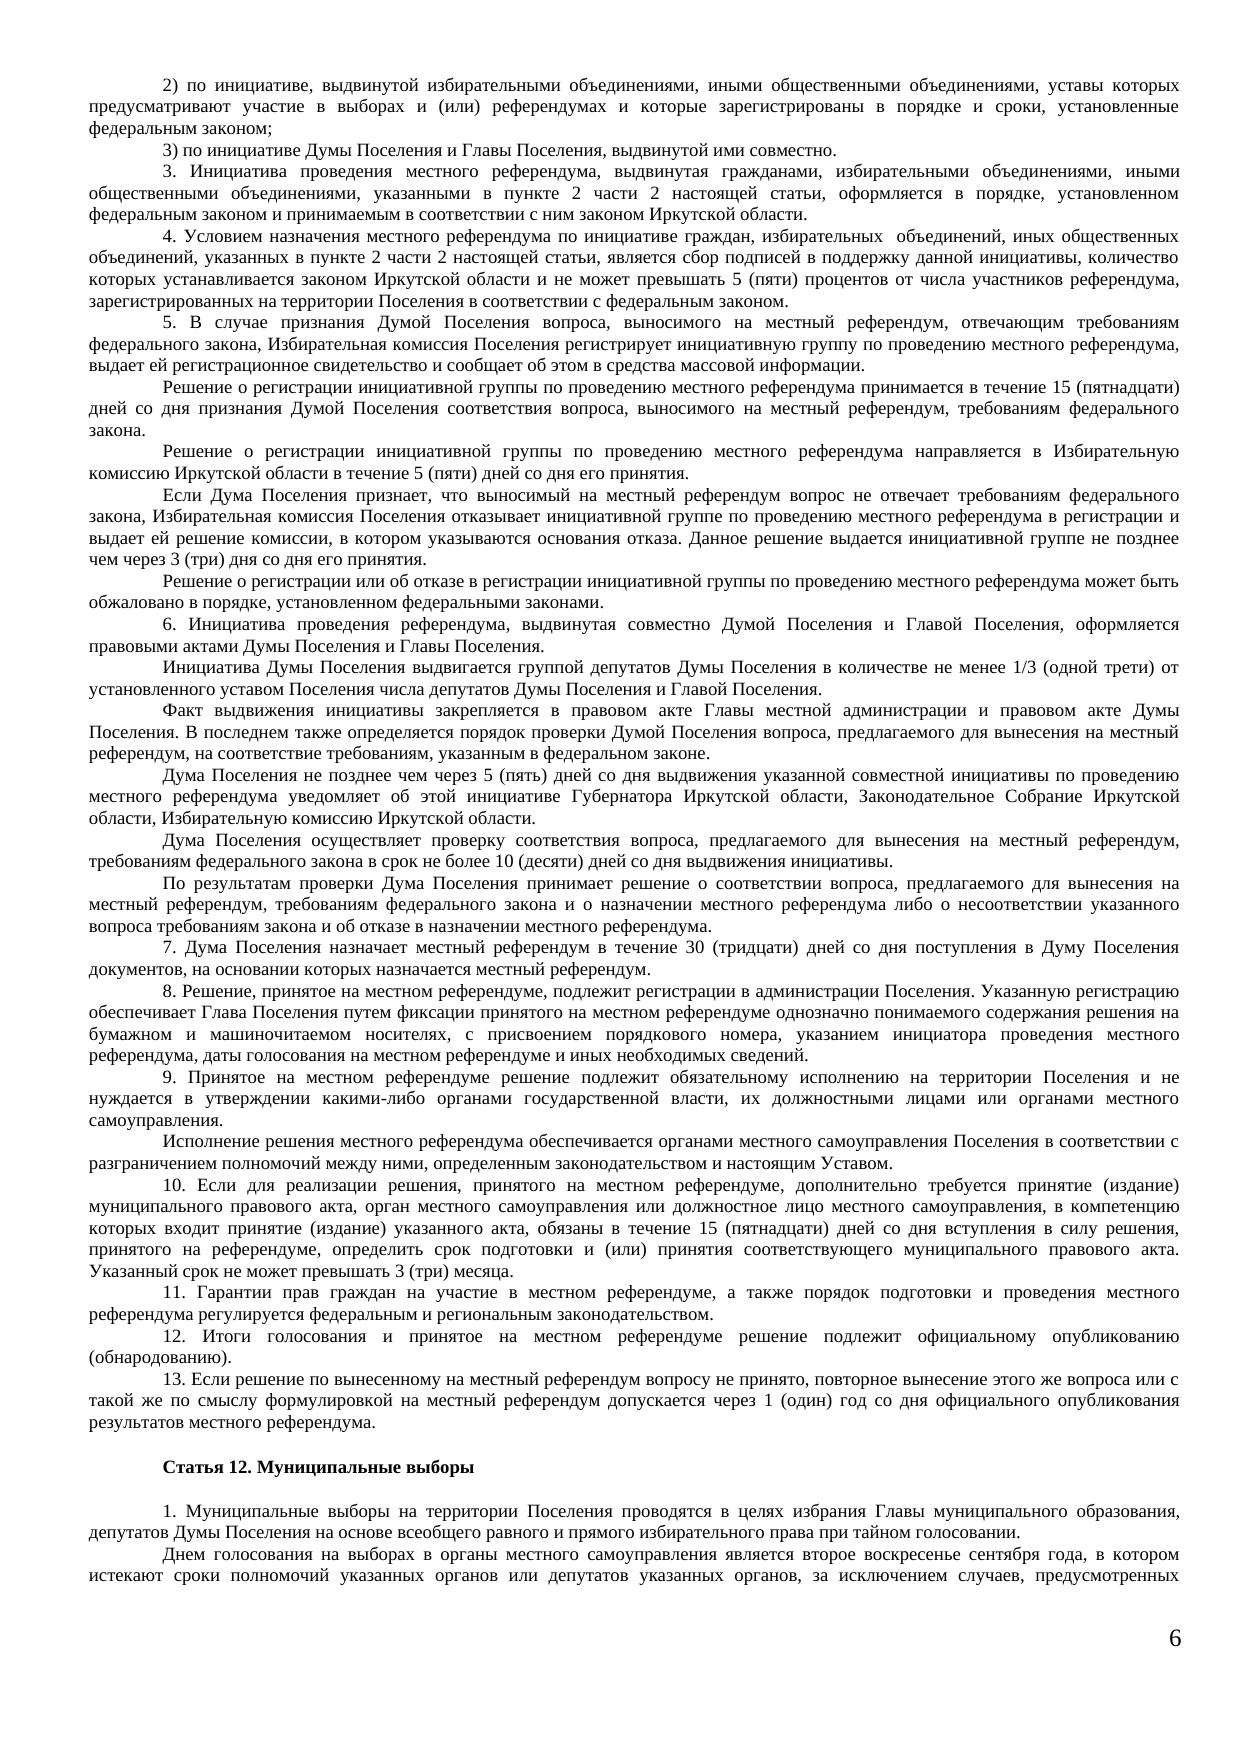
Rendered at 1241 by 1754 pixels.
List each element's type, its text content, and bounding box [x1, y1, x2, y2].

text 5. В случае признания Думой Поселения вопроса, выносимого на местный референдум, отвечающим требованиям федерального закона, Избирательная комиссия Поселения регистрирует инициативную группу по проведению местного референдума, выдает ей регистрационное свидетельство и сообщает об этом в средства массовой информации. [89, 311, 1181, 376]
text 2) по инициативе, выдвинутой избирательными объединениями, иными общественными объединениями, уставы которых предусматривают участие в выборах и (или) референдумах и которые зарегистрированы в порядке и сроки, установленные федеральным законом; [89, 74, 1181, 138]
text Решение о регистрации или об отказе в регистрации инициативной группы по проведению местного референдума может быть обжаловано в порядке, установленном федеральными законами. [89, 570, 1181, 613]
text Если Дума Поселения признает, что выносимый на местный референдум вопрос не отвечает требованиям федерального закона, Избирательная комиссия Поселения отказывает инициативной группе по проведению местного референдума в регистрации и выдает ей решение комиссии, в котором указываются основания отказа. Данное решение выдается инициативной группе не позднее чем через 3 (три) дня со дня его принятия. [89, 483, 1181, 570]
text 8. Решение, принятое на местном референдуме, подлежит регистрации в администрации Поселения. Указанную регистрацию обеспечивает Глава Поселения путем фиксации принятого на местном референдуме однозначно понимаемого содержания решения на бумажном и машиночитаемом носителях, с присвоением порядкового номера, указанием инициатора проведения местного референдума, даты голосования на местном референдуме и иных необходимых сведений. [89, 979, 1181, 1066]
text 4. Условием назначения местного референдума по инициативе граждан, избирательных объединений, иных общественных объединений, указанных в пункте 2 части 2 настоящей статьи, является сбор подписей в поддержку данной инициативы, количество которых устанавливается законом Иркутской области и не может превышать 5 (пяти) процентов от числа участников референдума, зарегистрированных на территории Поселения в соответствии с федеральным законом. [89, 225, 1181, 311]
text 13. Если решение по вынесенному на местный референдум вопросу не принято, повторное вынесение этого же вопроса или с такой же по смыслу формулировкой на местный референдум допускается через 1 (один) год со дня официального опубликования результатов местного референдума. [89, 1368, 1181, 1432]
text 3) по инициативе Думы Поселения и Главы Поселения, выдвинутой ими совместно. [89, 138, 1181, 160]
text 3. Инициатива проведения местного референдума, выдвинутая гражданами, избирательными объединениями, иными общественными объединениями, указанными в пункте 2 части 2 настоящей статьи, оформляется в порядке, установленном федеральным законом и принимаемым в соответствии с ним законом Иркутской области. [89, 160, 1181, 225]
text 6. Инициатива проведения референдума, выдвинутая совместно Думой Поселения и Главой Поселения, оформляется правовыми актами Думы Поселения и Главы Поселения. [89, 613, 1181, 656]
text Решение о регистрации инициативной группы по проведению местного референдума принимается в течение 15 (пятнадцати) дней со дня признания Думой Поселения соответствия вопроса, выносимого на местный референдум, требованиям федерального закона. [89, 376, 1181, 440]
text Статья 12. Муниципальные выборы [89, 1456, 1181, 1478]
text По результатам проверки Дума Поселения принимает решение о соответствии вопроса, предлагаемого для вынесения на местный референдум, требованиям федерального закона и о назначении местного референдума либо о несоответствии указанного вопроса требованиям закона и об отказе в назначении местного референдума. [89, 872, 1181, 936]
text 9. Принятое на местном референдуме решение подлежит обязательному исполнению на территории Поселения и не нуждается в утверждении какими-либо органами государственной власти, их должностными лицами или органами местного самоуправления. [89, 1066, 1181, 1130]
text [89, 1543, 1181, 1586]
text 1. Муниципальные выборы на территории Поселения проводятся в целях избрания Главы муниципального образования, депутатов Думы Поселения на основе всеобщего равного и прямого избирательного права при тайном голосовании. [89, 1499, 1181, 1543]
text 10. Если для реализации решения, принятого на местном референдуме, дополнительно требуется принятие (издание) муниципального правового акта, орган местного самоуправления или должностное лицо местного самоуправления, в компетенцию которых входит принятие (издание) указанного акта, обязаны в течение 15 (пятнадцати) дней со дня вступления в силу решения, принятого на референдуме, определить срок подготовки и (или) принятия соответствующего муниципального правового акта. Указанный срок не может превышать 3 (три) месяца. [89, 1173, 1181, 1281]
text 7. Дума Поселения назначает местный референдум в течение 30 (тридцати) дней со дня поступления в Думу Поселения документов, на основании которых назначается местный референдум. [89, 936, 1181, 979]
text Дума Поселения осуществляет проверку соответствия вопроса, предлагаемого для вынесения на местный референдум, требованиям федерального закона в срок не более 10 (десяти) дней со дня выдвижения инициативы. [89, 828, 1181, 872]
text Факт выдвижения инициативы закрепляется в правовом акте Главы местной администрации и правовом акте Думы Поселения. В последнем также определяется порядок проверки Думой Поселения вопроса, предлагаемого для вынесения на местный референдум, на соответствие требованиям, указанным в федеральном законе. [89, 699, 1181, 764]
text Инициатива Думы Поселения выдвигается группой депутатов Думы Поселения в количестве не менее 1/3 (одной трети) от установленного уставом Поселения числа депутатов Думы Поселения и Главой Поселения. [89, 656, 1181, 699]
text Исполнение решения местного референдума обеспечивается органами местного самоуправления Поселения в соответствии с разграничением полномочий между ними, определенным законодательством и настоящим Уставом. [89, 1130, 1181, 1173]
text Дума Поселения не позднее чем через 5 (пять) дней со дня выдвижения указанной совместной инициативы по проведению местного референдума уведомляет об этой инициативе Губернатора Иркутской области, Законодательное Собрание Иркутской области, Избирательную комиссию Иркутской области. [89, 764, 1181, 828]
text Решение о регистрации инициативной группы по проведению местного референдума направляется в Избирательную комиссию Иркутской области в течение 5 (пяти) дней со дня его принятия. [89, 440, 1181, 483]
text 12. Итоги голосования и принятое на местном референдуме решение подлежит официальному опубликованию (обнародованию). [89, 1324, 1181, 1368]
text 11. Гарантии прав граждан на участие в местном референдуме, а также порядок подготовки и проведения местного референдума регулируется федеральным и региональным законодательством. [89, 1281, 1181, 1324]
